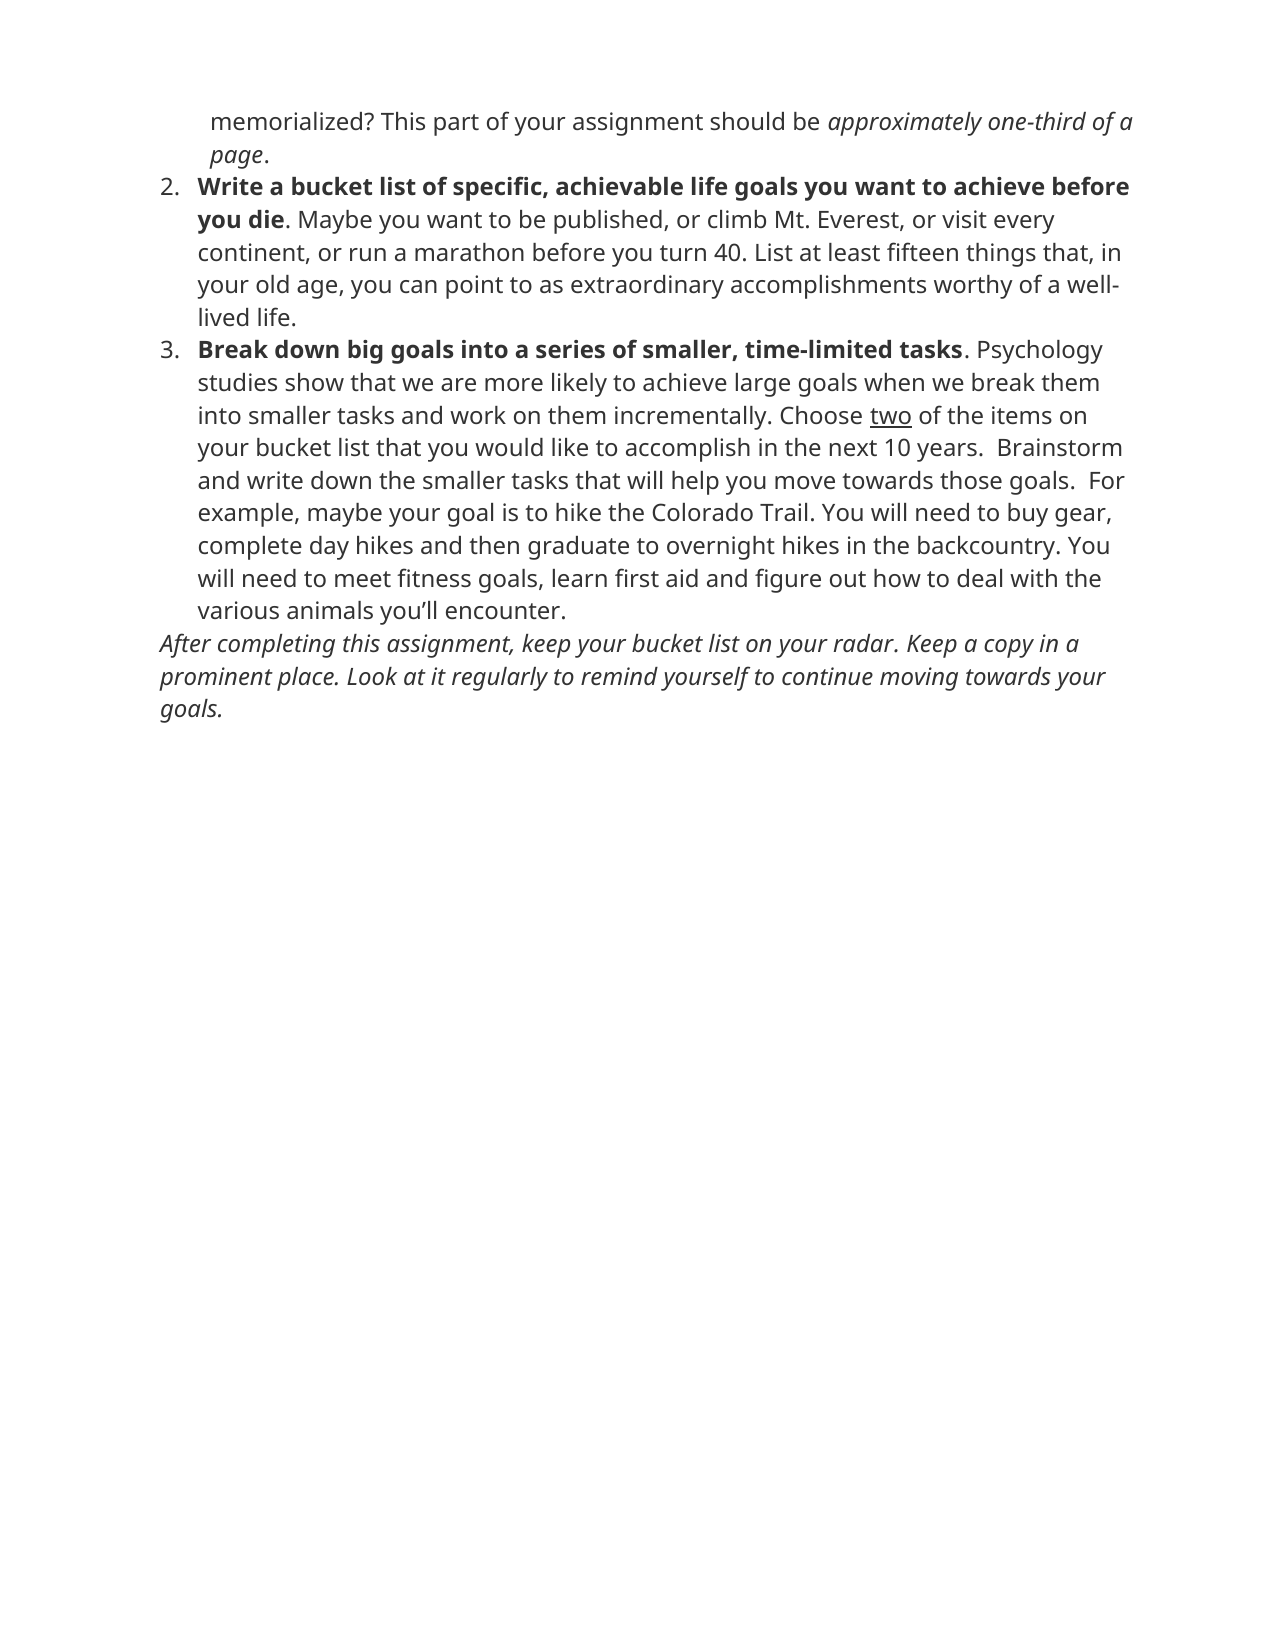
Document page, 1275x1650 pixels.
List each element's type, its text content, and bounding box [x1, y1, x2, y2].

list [172, 105, 1140, 170]
text After completing this assignment, keep your bucket list on your radar. Keep a copy in a prominent place. Look at it regularly to remind yourself to continue moving towards your goals. [160, 627, 1140, 724]
list Break down big goals into a series of smaller, time-limited tasks. Psychology studies show that we are more likely to achieve large goals when we break them into smaller tasks and work on them incrementally. Choose two of the items on your bucket list that you would like to accomplish in the next 10 years. Brainstorm and write down the smaller tasks that will help you move towards those goals. For example, maybe your goal is to hike the Colorado Trail. You will need to buy gear, complete day hikes and then graduate to overnight hikes in the backcountry. You will need to meet fitness goals, learn first aid and figure out how to deal with the various animals you’ll encounter. [160, 333, 1140, 627]
list Write a bucket list of specific, achievable life goals you want to achieve before you die. Maybe you want to be published, or climb Mt. Everest, or visit every continent, or run a marathon before you turn 40. List at least fifteen things that, in your old age, you can point to as extraordinary accomplishments worthy of a well-lived life. [160, 170, 1140, 333]
